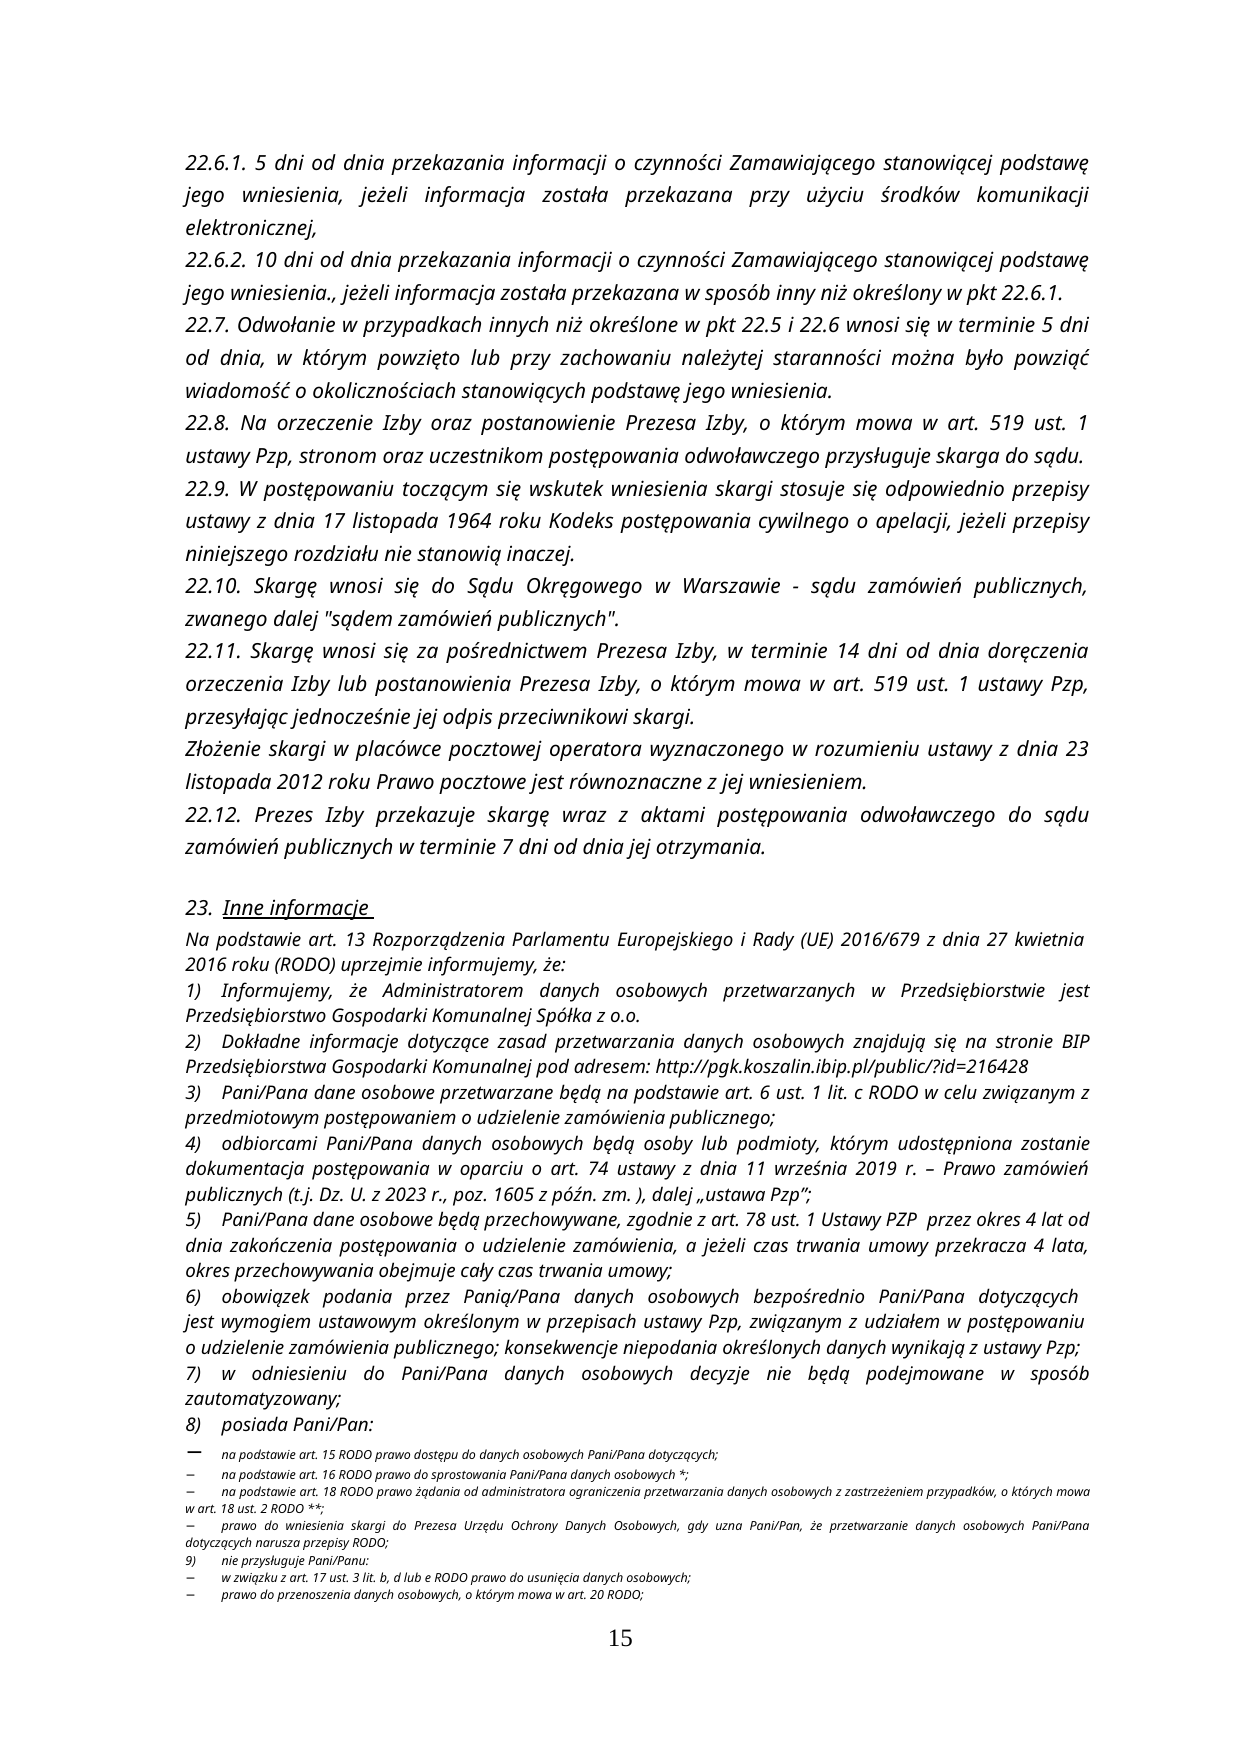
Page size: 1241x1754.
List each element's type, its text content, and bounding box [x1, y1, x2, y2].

text 22.10. Skargę wnosi się do Sądu Okręgowego w Warszawie - sądu zamówień publicznych, zwanego dalej "sądem zamówień publicznych". [185, 571, 1093, 632]
text − na podstawie art. 15 RODO prawo dostępu do danych osobowych Pani/Pana dotyczących; [185, 1436, 1093, 1466]
text 22.6.1. 5 dni od dnia przekazania informacji o czynności Zamawiającego stanowiącej podstawę jego wniesienia, jeżeli informacja została przekazana przy użyciu środków komunikacji elektronicznej, [185, 148, 1093, 241]
text 1) Informujemy, że Administratorem danych osobowych przetwarzanych w Przedsiębiorstwie jest Przedsiębiorstwo Gospodarki Komunalnej Spółka z o.o. [185, 977, 1093, 1028]
text − na podstawie art. 16 RODO prawo do sprostowania Pani/Pana danych osobowych *; [185, 1466, 1093, 1483]
text 7) w odniesieniu do Pani/Pana danych osobowych decyzje nie będą podejmowane w sposób zautomatyzowany; [185, 1360, 1093, 1411]
text 8) posiada Pani/Pan: [185, 1411, 1093, 1436]
text 22.9. W postępowaniu toczącym się wskutek wniesienia skargi stosuje się odpowiednio przepisy ustawy z dnia 17 listopada 1964 roku Kodeks postępowania cywilnego o apelacji, jeżeli przepisy niniejszego rozdziału nie stanowią inaczej. [185, 474, 1093, 567]
list Inne informacje [185, 893, 1093, 922]
text 6) obowiązek podania przez Panią/Pana danych osobowych bezpośrednio Pani/Pana dotyczących jest wymogiem ustawowym określonym w przepisach ustawy Pzp, związanym z udziałem w postępowaniu o udzielenie zamówienia publicznego; konsekwencje niepodania określonych danych wynikają z ustawy Pzp; [185, 1283, 1093, 1360]
text 5) Pani/Pana dane osobowe będą przechowywane, zgodnie z art. 78 ust. 1 Ustawy PZP przez okres 4 lat od dnia zakończenia postępowania o udzielenie zamówienia, a jeżeli czas trwania umowy przekracza 4 lata, okres przechowywania obejmuje cały czas trwania umowy; [185, 1207, 1093, 1283]
text − na podstawie art. 18 RODO prawo żądania od administratora ograniczenia przetwarzania danych osobowych z zastrzeżeniem przypadków, o których mowa w art. 18 ust. 2 RODO **; [185, 1483, 1093, 1517]
text 3) Pani/Pana dane osobowe przetwarzane będą na podstawie art. 6 ust. 1 lit. c RODO w celu związanym z przedmiotowym postępowaniem o udzielenie zamówienia publicznego; [185, 1079, 1093, 1130]
text − w związku z art. 17 ust. 3 lit. b, d lub e RODO prawo do usunięcia danych osobowych; [185, 1569, 1093, 1586]
text 22.11. Skargę wnosi się za pośrednictwem Prezesa Izby, w terminie 14 dni od dnia doręczenia orzeczenia Izby lub postanowienia Prezesa Izby, o którym mowa w art. 519 ust. 1 ustawy Pzp, przesyłając jednocześnie jej odpis przeciwnikowi skargi. [185, 637, 1093, 730]
text − prawo do przenoszenia danych osobowych, o którym mowa w art. 20 RODO; [185, 1586, 1093, 1603]
text 22.12. Prezes Izby przekazuje skargę wraz z aktami postępowania odwoławczego do sądu zamówień publicznych w terminie 7 dni od dnia jej otrzymania. [185, 800, 1093, 861]
text Na podstawie art. 13 Rozporządzenia Parlamentu Europejskiego i Rady (UE) 2016/679 z dnia 27 kwietnia 2016 roku (RODO) uprzejmie informujemy, że: [185, 926, 1093, 977]
text 22.8. Na orzeczenie Izby oraz postanowienie Prezesa Izby, o którym mowa w art. 519 ust. 1 ustawy Pzp, stronom oraz uczestnikom postępowania odwoławczego przysługuje skarga do sądu. [185, 408, 1093, 469]
text 4) odbiorcami Pani/Pana danych osobowych będą osoby lub podmioty, którym udostępniona zostanie dokumentacja postępowania w oparciu o art. 74 ustawy z dnia 11 września 2019 r. – Prawo zamówień publicznych (t.j. Dz. U. z 2023 r., poz. 1605 z późn. zm. ), dalej „ustawa Pzp”; [185, 1130, 1093, 1207]
text 22.7. Odwołanie w przypadkach innych niż określone w pkt 22.5 i 22.6 wnosi się w terminie 5 dni od dnia, w którym powzięto lub przy zachowaniu należytej staranności można było powziąć wiadomość o okolicznościach stanowiących podstawę jego wniesienia. [185, 311, 1093, 404]
text 22.6.2. 10 dni od dnia przekazania informacji o czynności Zamawiającego stanowiącej podstawę jego wniesienia., jeżeli informacja została przekazana w sposób inny niż określony w pkt 22.6.1. [185, 245, 1093, 306]
text − prawo do wniesienia skargi do Prezesa Urzędu Ochrony Danych Osobowych, gdy uzna Pani/Pan, że przetwarzanie danych osobowych Pani/Pana dotyczących narusza przepisy RODO; [185, 1517, 1093, 1552]
text 2) Dokładne informacje dotyczące zasad przetwarzania danych osobowych znajdują się na stronie BIP Przedsiębiorstwa Gospodarki Komunalnej pod adresem: http://pgk.koszalin.ibip.pl/public/?id=216428 [185, 1028, 1093, 1079]
text Złożenie skargi w placówce pocztowej operatora wyznaczonego w rozumieniu ustawy z dnia 23 listopada 2012 roku Prawo pocztowe jest równoznaczne z jej wniesieniem. [185, 734, 1093, 796]
text 9) nie przysługuje Pani/Panu: [185, 1552, 1093, 1569]
